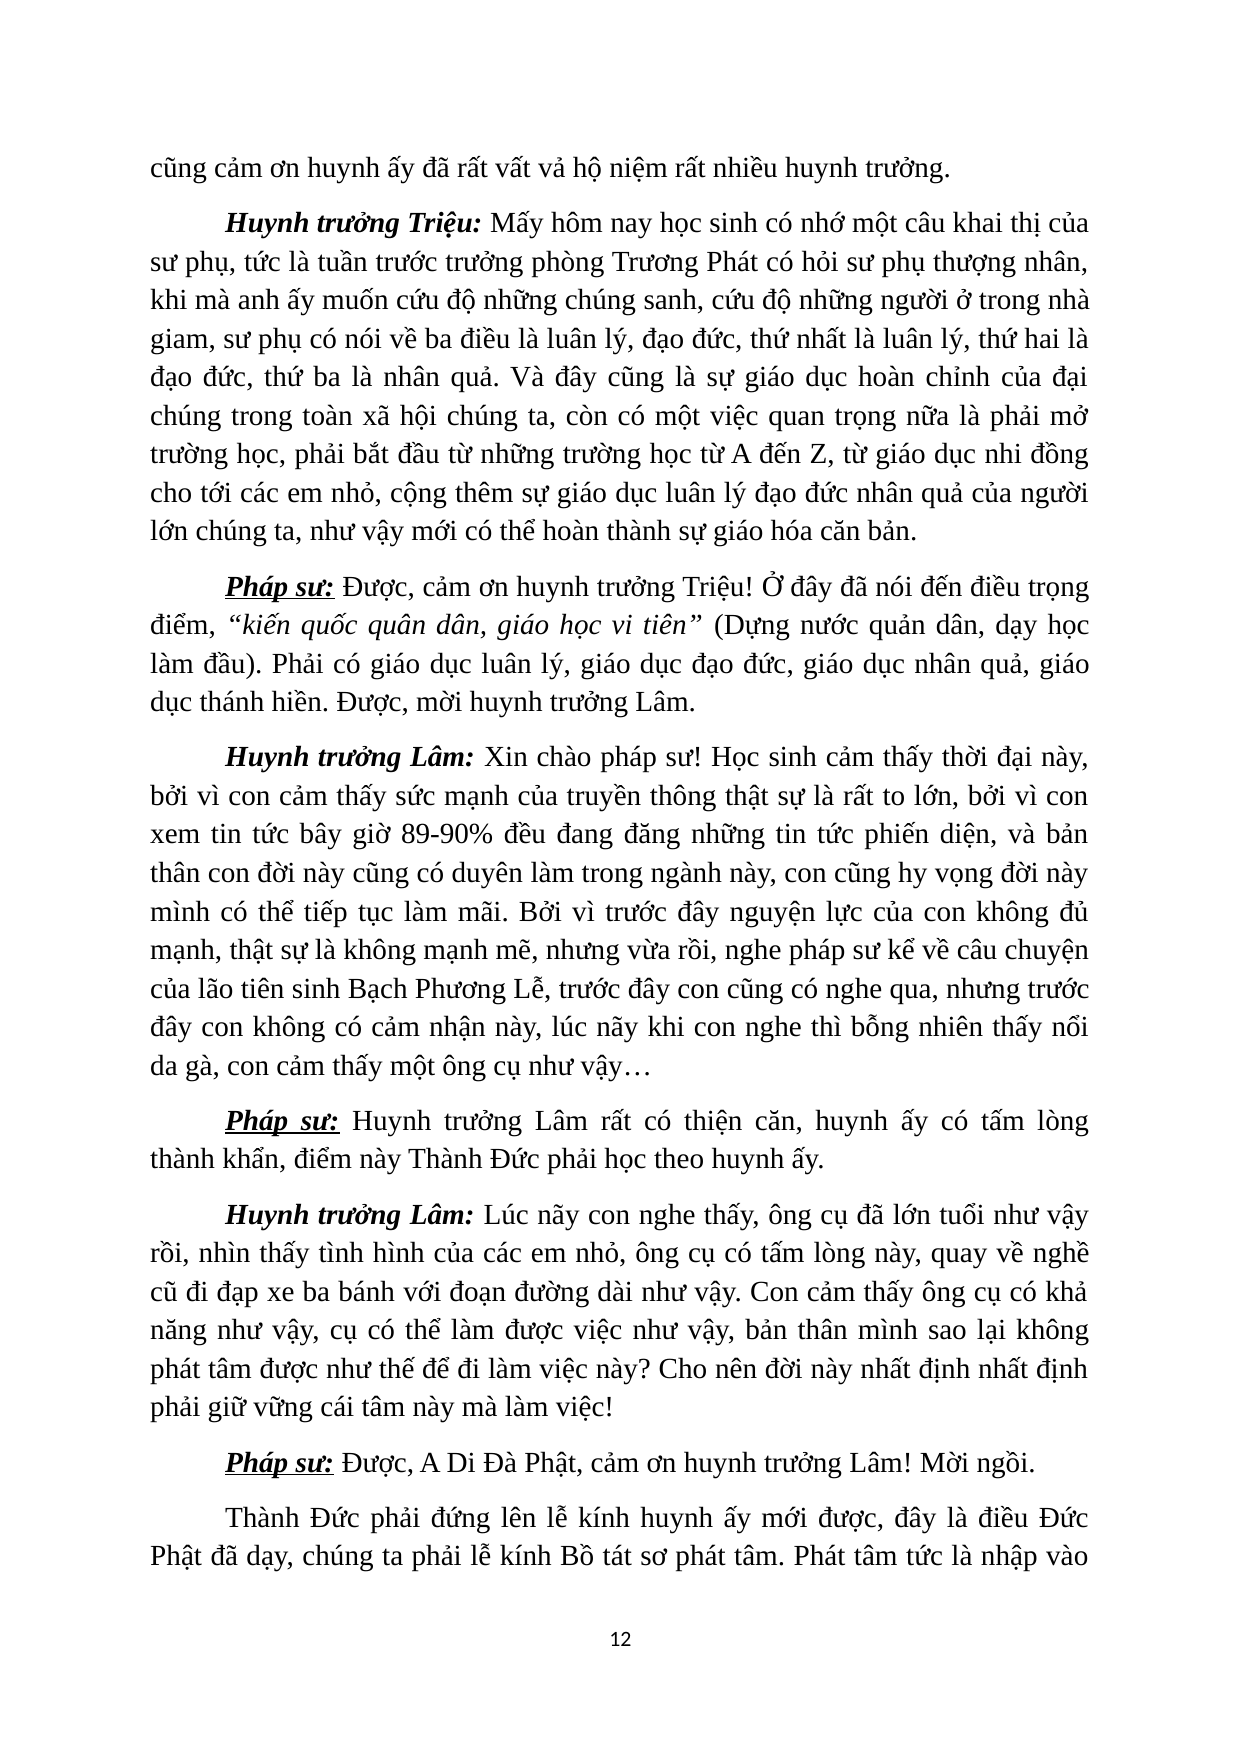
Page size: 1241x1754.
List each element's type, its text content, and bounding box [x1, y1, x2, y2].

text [150, 1500, 1090, 1572]
text Pháp sư: Huynh trưởng Lâm rất có thiện căn, huynh ấy có tấm lòng thành khẩn, điểm này Thành Đức phải học theo huynh ấy. [150, 1103, 1090, 1175]
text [150, 150, 1090, 183]
text Pháp sư: Được, A Di Đà Phật, cảm ơn huynh trưởng Lâm! Mời ngồi. [150, 1445, 1090, 1478]
text Huynh trưởng Lâm: Xin chào pháp sư! Học sinh cảm thấy thời đại này, bởi vì con cảm thấy sức mạnh của truyền thông thật sự là rất to lớn, bởi vì con xem tin tức bây giờ 89-90% đều đang đăng những tin tức phiến diện, và bản thân con đời này cũng có duyên làm trong ngành này, con cũng hy vọng đời này mình có thể tiếp tục làm mãi. Bởi vì trước đây nguyện lực của con không đủ mạnh, thật sự là không mạnh mẽ, nhưng vừa rồi, nghe pháp sư kể về câu chuyện của lão tiên sinh Bạch Phương Lễ, trước đây con cũng có nghe qua, nhưng trước đây con không có cảm nhận này, lúc nãy khi con nghe thì bỗng nhiên thấy nổi da gà, con cảm thấy một ông cụ như vậy… [150, 739, 1090, 1081]
text Huynh trưởng Triệu: Mấy hôm nay học sinh có nhớ một câu khai thị của sư phụ, tức là tuần trước trưởng phòng Trương Phát có hỏi sư phụ thượng nhân, khi mà anh ấy muốn cứu độ những chúng sanh, cứu độ những người ở trong nhà giam, sư phụ có nói về ba điều là luân lý, đạo đức, thứ nhất là luân lý, thứ hai là đạo đức, thứ ba là nhân quả. Và đây cũng là sự giáo dục hoàn chỉnh của đại chúng trong toàn xã hội chúng ta, còn có một việc quan trọng nữa là phải mở trường học, phải bắt đầu từ những trường học từ A đến Z, từ giáo dục nhi đồng cho tới các em nhỏ, cộng thêm sự giáo dục luân lý đạo đức nhân quả của người lớn chúng ta, như vậy mới có thể hoàn thành sự giáo hóa căn bản. [150, 205, 1090, 547]
text Huynh trưởng Lâm: Lúc nãy con nghe thấy, ông cụ đã lớn tuổi như vậy rồi, nhìn thấy tình hình của các em nhỏ, ông cụ có tấm lòng này, quay về nghề cũ đi đạp xe ba bánh với đoạn đường dài như vậy. Con cảm thấy ông cụ có khả năng như vậy, cụ có thể làm được việc như vậy, bản thân mình sao lại không phát tâm được như thế để đi làm việc này? Cho nên đời này nhất định nhất định phải giữ vững cái tâm này mà làm việc! [150, 1197, 1090, 1423]
text Pháp sư: Được, cảm ơn huynh trưởng Triệu! Ở đây đã nói đến điều trọng điểm, “kiến quốc quân dân, giáo học vi tiên” (Dựng nước quản dân, dạy học làm đầu). Phải có giáo dục luân lý, giáo dục đạo đức, giáo dục nhân quả, giáo dục thánh hiền. Được, mời huynh trưởng Lâm. [150, 569, 1090, 718]
